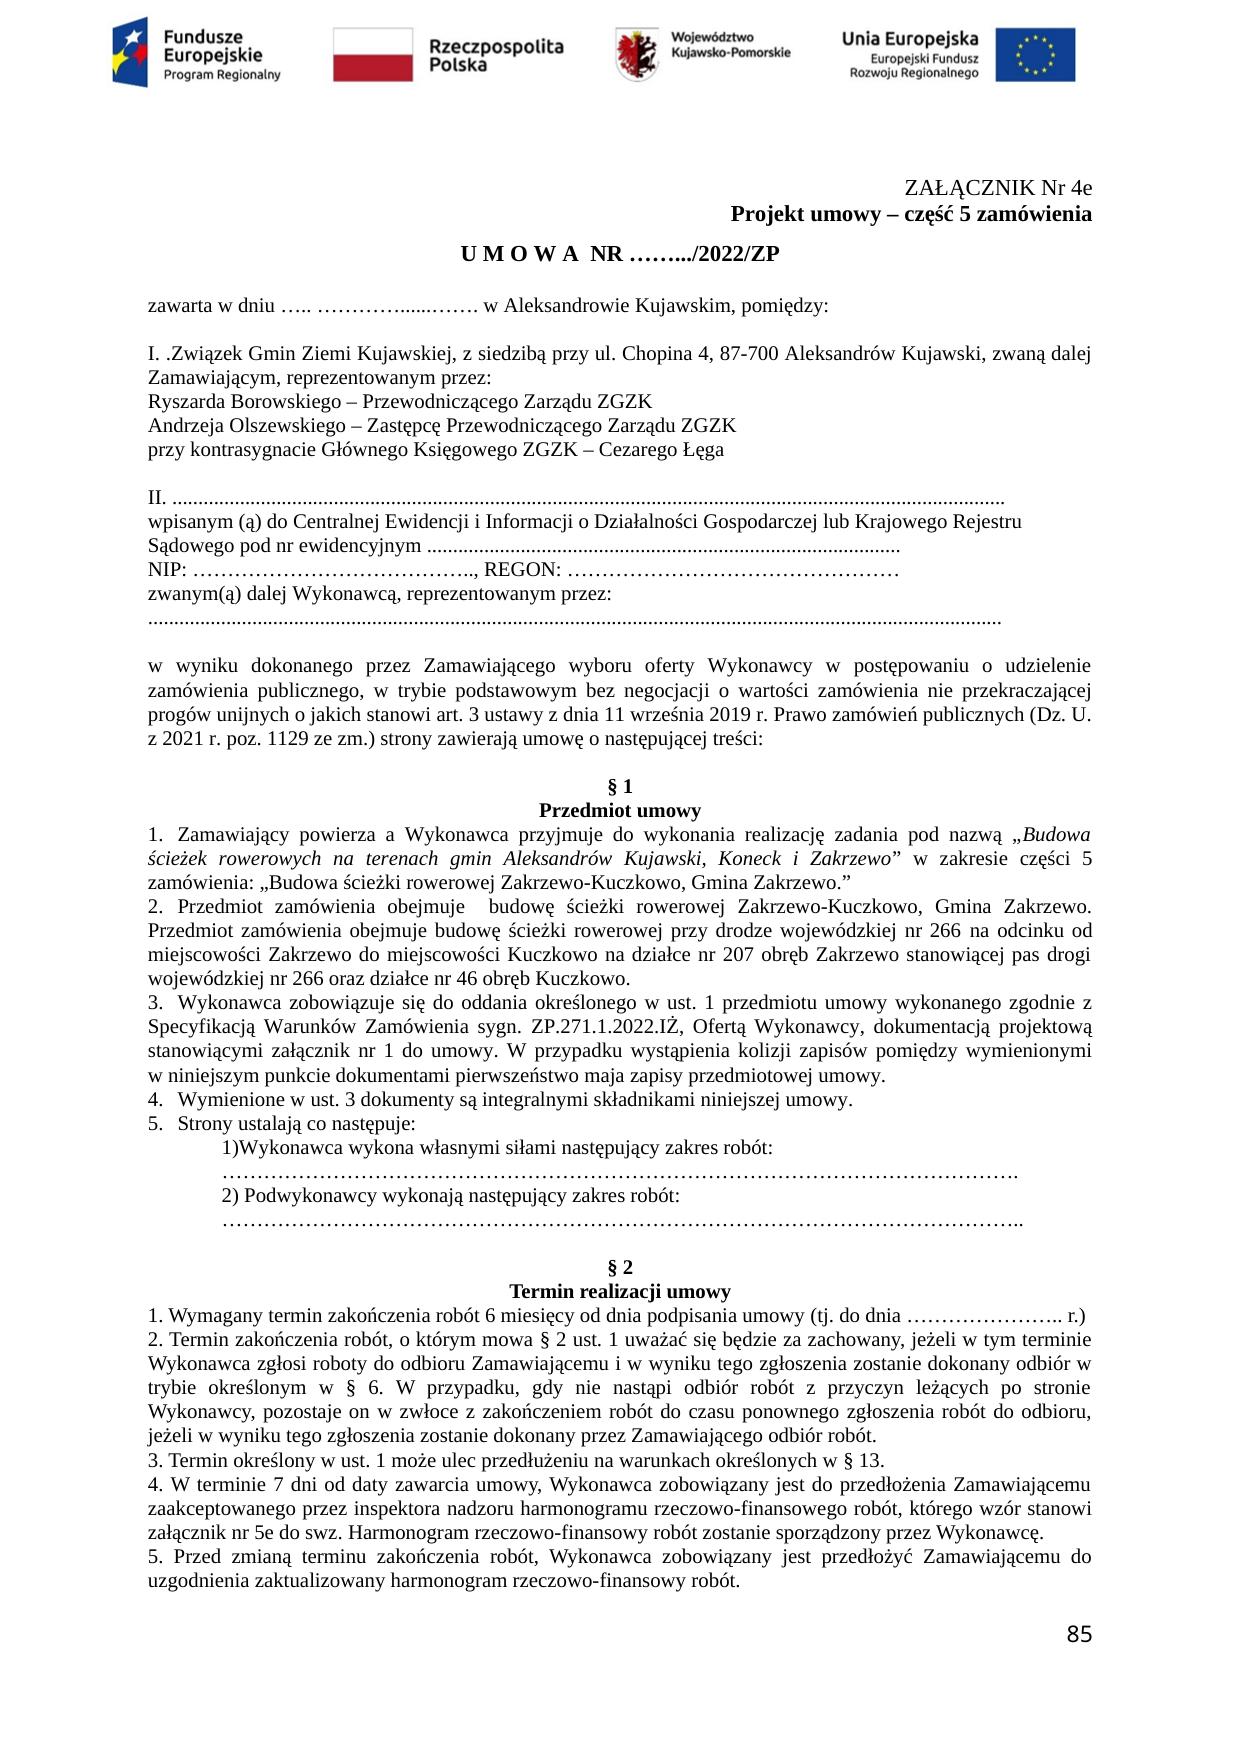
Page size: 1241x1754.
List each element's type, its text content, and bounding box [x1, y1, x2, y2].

text Projekt umowy – część 5 zamówienia [148, 200, 1093, 227]
text przy kontrasygnacie Głównego Księgowego ZGZK – Cezarego Łęga [148, 437, 1093, 461]
text wpisanym (ą) do Centralnej Ewidencji i Informacji o Działalności Gospodarczej lub Krajowego Rejestru Sądowego pod nr ewidencyjnym ........................................................................................... [148, 509, 1093, 557]
list Przedmiot zamówienia obejmuje budowę ścieżki rowerowej Zakrzewo-Kuczkowo, Gmina Zakrzewo. Przedmiot zamówienia obejmuje budowę ścieżki rowerowej przy drodze wojewódzkiej nr 266 na odcinku od miejscowości Zakrzewo do miejscowości Kuczkowo na działce nr 207 obręb Zakrzewo stanowiącej pas drogi wojewódzkiej nr 266 oraz działce nr 46 obręb Kuczkowo. [148, 894, 1093, 990]
text Ryszarda Borowskiego – Przewodniczącego Zarządu ZGZK [148, 389, 1093, 413]
text ……………………………………………………………………………………………………. [148, 1159, 1093, 1183]
text 2. Termin zakończenia robót, o którym mowa § 2 ust. 1 uważać się będzie za zachowany, jeżeli w tym terminie Wykonawca zgłosi roboty do odbioru Zamawiającemu i w wyniku tego zgłoszenia zostanie dokonany odbiór w trybie określonym w § 6. W przypadku, gdy nie nastąpi odbiór robót z przyczyn leżących po stronie Wykonawcy, pozostaje on w zwłoce z zakończeniem robót do czasu ponownego zgłoszenia robót do odbioru, jeżeli w wyniku tego zgłoszenia zostanie dokonany przez Zamawiającego odbiór robót. [148, 1327, 1093, 1447]
text 3. Termin określony w ust. 1 może ulec przedłużeniu na warunkach określonych w § 13. [148, 1447, 1093, 1472]
text 5. Przed zmianą terminu zakończenia robót, Wykonawca zobowiązany jest przedłożyć Zamawiającemu do uzgodnienia zaktualizowany harmonogram rzeczowo-finansowy robót. [148, 1544, 1093, 1592]
picture [95, 0, 1093, 105]
text 1)Wykonawca wykona własnymi siłami następujący zakres robót: [148, 1135, 1093, 1159]
text Termin realizacji umowy [148, 1279, 1093, 1303]
text …………………………………………………………………………………………………….. [148, 1207, 1093, 1231]
text U M O W A NR …….../2022/ZP [148, 240, 1093, 266]
text ZAŁĄCZNIK Nr 4e [148, 174, 1093, 200]
text I. .Związek Gmin Ziemi Kujawskiej, z siedzibą przy ul. Chopina 4, 87-700 Aleksandrów Kujawski, zwaną dalej Zamawiającym, reprezentowanym przez: [148, 341, 1093, 389]
list Wymienione w ust. 3 dokumenty są integralnymi składnikami niniejszej umowy. [148, 1087, 1093, 1111]
text w wyniku dokonanego przez Zamawiającego wyboru oferty Wykonawcy w postępowaniu o udzielenie zamówienia publicznego, w trybie podstawowym bez negocjacji o wartości zamówienia nie przekraczającej progów unijnych o jakich stanowi art. 3 ustawy z dnia 11 września 2019 r. Prawo zamówień publicznych (Dz. U. z 2021 r. poz. 1129 ze zm.) strony zawierają umowę o następującej treści: [148, 653, 1093, 750]
text 2) Podwykonawcy wykonają następujący zakres robót: [148, 1183, 1093, 1207]
text .................................................................................................................................................................... [148, 605, 1093, 629]
text § 1 [148, 774, 1093, 798]
text NIP: ………………………………….., REGON: ………………………………………… [148, 557, 1093, 581]
list Zamawiający powierza a Wykonawca przyjmuje do wykonania realizację zadania pod nazwą „Budowa ścieżek rowerowych na terenach gmin Aleksandrów Kujawski, Koneck i Zakrzewo” w zakresie części 5 zamówienia: „Budowa ścieżki rowerowej Zakrzewo-Kuczkowo, Gmina Zakrzewo.” [148, 822, 1093, 894]
text Andrzeja Olszewskiego – Zastępcę Przewodniczącego Zarządu ZGZK [148, 413, 1093, 437]
text 1. Wymagany termin zakończenia robót 6 miesięcy od dnia podpisania umowy (tj. do dnia ………………….. r.) [148, 1303, 1093, 1327]
list Wykonawca zobowiązuje się do oddania określonego w ust. 1 przedmiotu umowy wykonanego zgodnie z Specyfikacją Warunków Zamówienia sygn. ZP.271.1.2022.IŻ, Ofertą Wykonawcy, dokumentacją projektową stanowiącymi załącznik nr 1 do umowy. W przypadku wystąpienia kolizji zapisów pomiędzy wymienionymi w niniejszym punkcie dokumentami pierwszeństwo maja zapisy przedmiotowej umowy. [148, 990, 1093, 1087]
list Strony ustalają co następuje: [148, 1111, 1093, 1135]
text zawarta w dniu ….. …………......……. w Aleksandrowie Kujawskim, pomiędzy: [148, 292, 1093, 317]
text Przedmiot umowy [148, 798, 1093, 822]
text 4. W terminie 7 dni od daty zawarcia umowy, Wykonawca zobowiązany jest do przedłożenia Zamawiającemu zaakceptowanego przez inspektora nadzoru harmonogramu rzeczowo-finansowego robót, którego wzór stanowi załącznik nr 5e do swz. Harmonogram rzeczowo-finansowy robót zostanie sporządzony przez Wykonawcę. [148, 1472, 1093, 1544]
text § 2 [148, 1255, 1093, 1279]
text zwanym(ą) dalej Wykonawcą, reprezentowanym przez: [148, 581, 1093, 605]
text II. ................................................................................................................................................................ [148, 485, 1093, 509]
